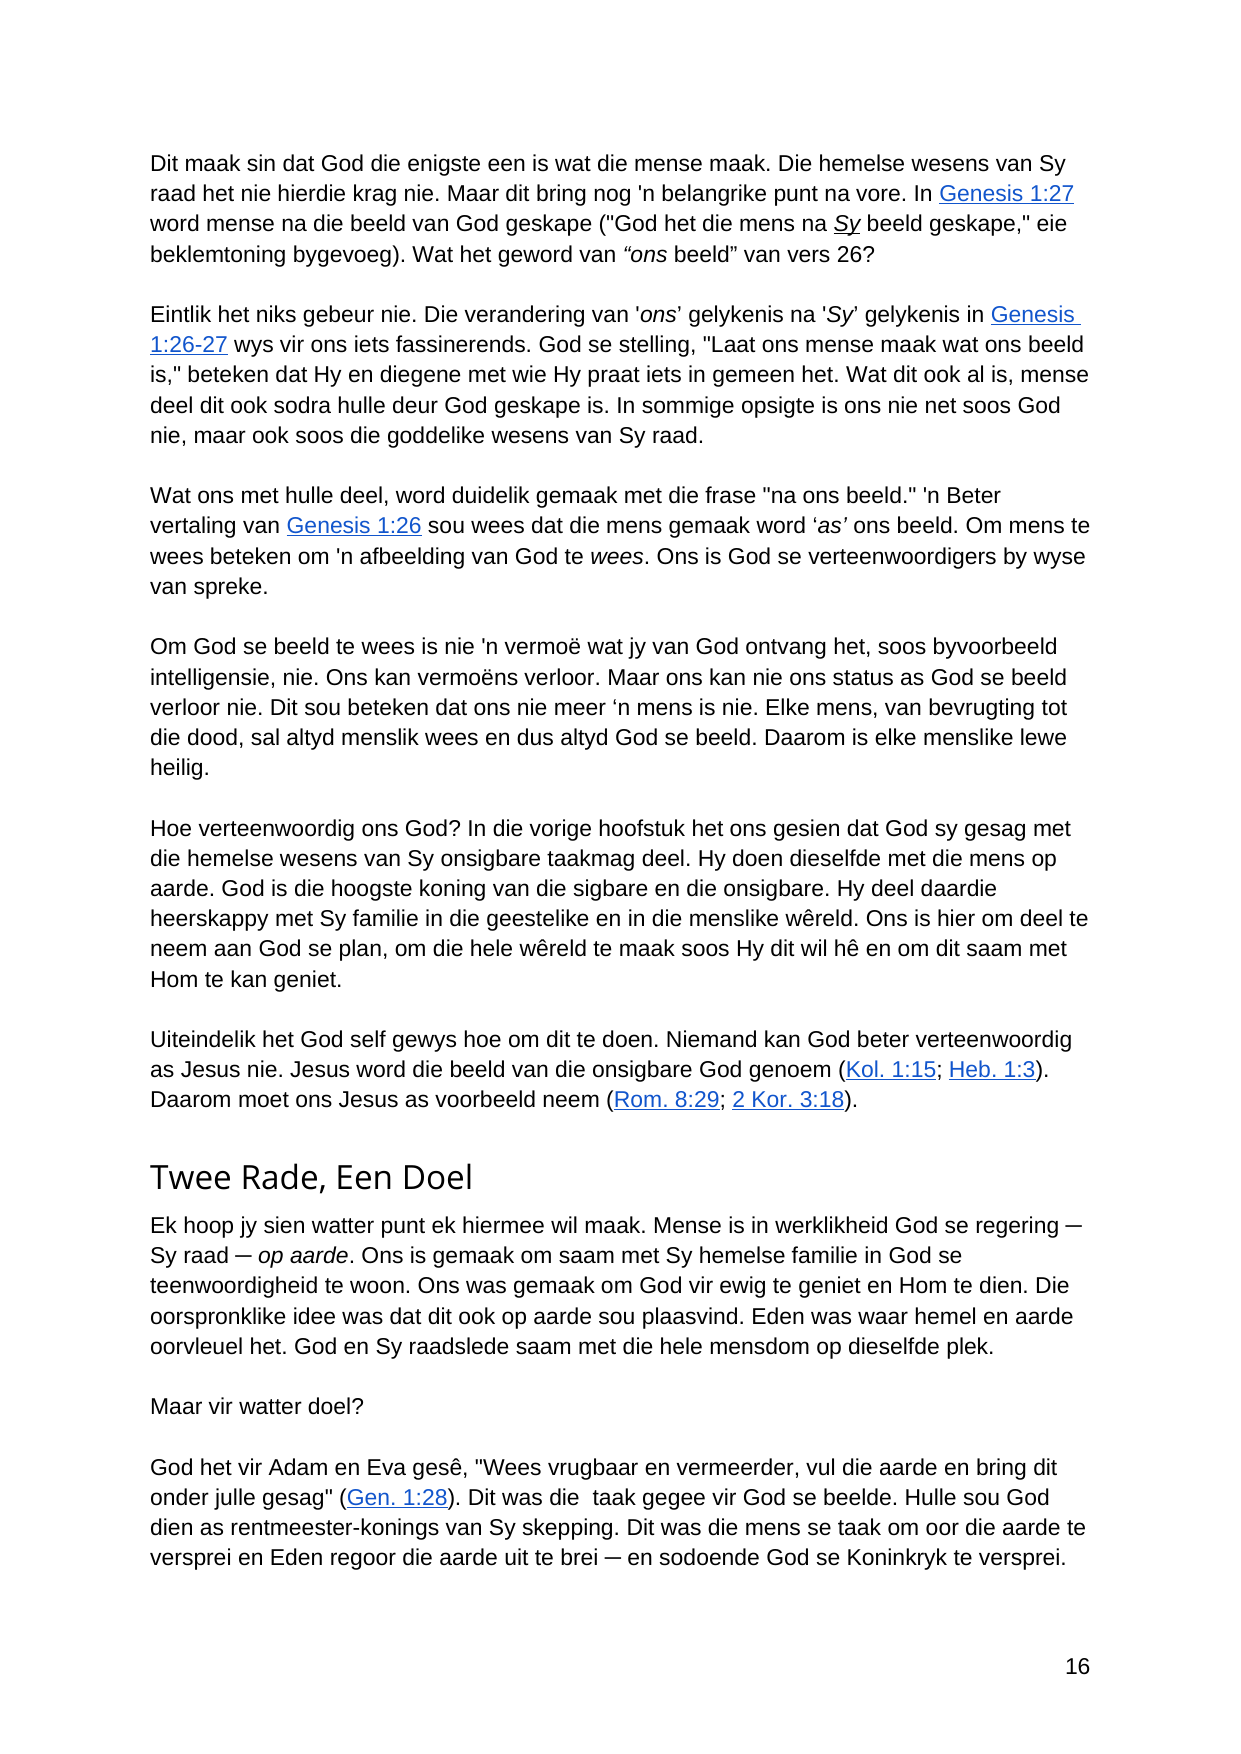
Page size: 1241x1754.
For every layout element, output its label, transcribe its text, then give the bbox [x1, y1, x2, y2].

text Dit maak sin dat God die enigste een is wat die mense maak. Die hemelse wesens van Sy raad het nie hierdie krag nie. Maar dit bring nog 'n belangrike punt na vore. In Genesis 1:27 word mense na die beeld van God geskape ("God het die mens na Sy beeld geskape," eie beklemtoning bygevoeg). Wat het geword van “ons beeld” van vers 26? [150, 150, 1090, 267]
text Uiteindelik het God self gewys hoe om dit te doen. Niemand kan God beter verteenwoordig as Jesus nie. Jesus word die beeld van die onsigbare God genoem (Kol. 1:15; Heb. 1:3). Daarom moet ons Jesus as voorbeeld neem (Rom. 8:29; 2 Kor. 3:18). [150, 1026, 1090, 1113]
text Wat ons met hulle deel, word duidelik gemaak met die frase "na ons beeld." 'n Beter vertaling van Genesis 1:26 sou wees dat die mens gemaak word ‘as’ ons beeld. Om mens te wees beteken om 'n afbeelding van God te wees. Ons is God se verteenwoordigers by wyse van spreke. [150, 482, 1090, 599]
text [150, 1454, 1090, 1571]
text Maar vir watter doel? [150, 1393, 1090, 1420]
text Hoe verteenwoordig ons God? In die vorige hoofstuk het ons gesien dat God sy gesag met die hemelse wesens van Sy onsigbare taakmag deel. Hy doen dieselfde met die mens op aarde. God is die hoogste koning van die sigbare en die onsigbare. Hy deel daardie heerskappy met Sy familie in die geestelike en in die menslike wêreld. Ons is hier om deel te neem aan God se plan, om die hele wêreld te maak soos Hy dit wil hê en om dit saam met Hom te kan geniet. [150, 814, 1090, 992]
text Ek hoop jy sien watter punt ek hiermee wil maak. Mense is in werklikheid God se regering ─ Sy raad ─ op aarde. Ons is gemaak om saam met Sy hemelse familie in God se teenwoordigheid te woon. Ons was gemaak om God vir ewig te geniet en Hom te dien. Die oorspronklike idee was dat dit ook op aarde sou plaasvind. Eden was waar hemel en aarde oorvleuel het. God en Sy raadslede saam met die hele mensdom op dieselfde plek. [150, 1212, 1090, 1359]
text Om God se beeld te wees is nie 'n vermoë wat jy van God ontvang het, soos byvoorbeeld intelligensie, nie. Ons kan vermoëns verloor. Maar ons kan nie ons status as God se beeld verloor nie. Dit sou beteken dat ons nie meer ‘n mens is nie. Elke mens, van bevrugting tot die dood, sal altyd menslik wees en dus altyd God se beeld. Daarom is elke menslike lewe heilig. [150, 633, 1090, 781]
subtitle Twee Rade, Een Doel [150, 1154, 1090, 1199]
text Eintlik het niks gebeur nie. Die verandering van 'ons’ gelykenis na 'Sy’ gelykenis in Genesis 1:26-27 wys vir ons iets fassinerends. God se stelling, "Laat ons mense maak wat ons beeld is," beteken dat Hy en diegene met wie Hy praat iets in gemeen het. Wat dit ook al is, mense deel dit ook sodra hulle deur God geskape is. In sommige opsigte is ons nie net soos God nie, maar ook soos die goddelike wesens van Sy raad. [150, 301, 1090, 448]
